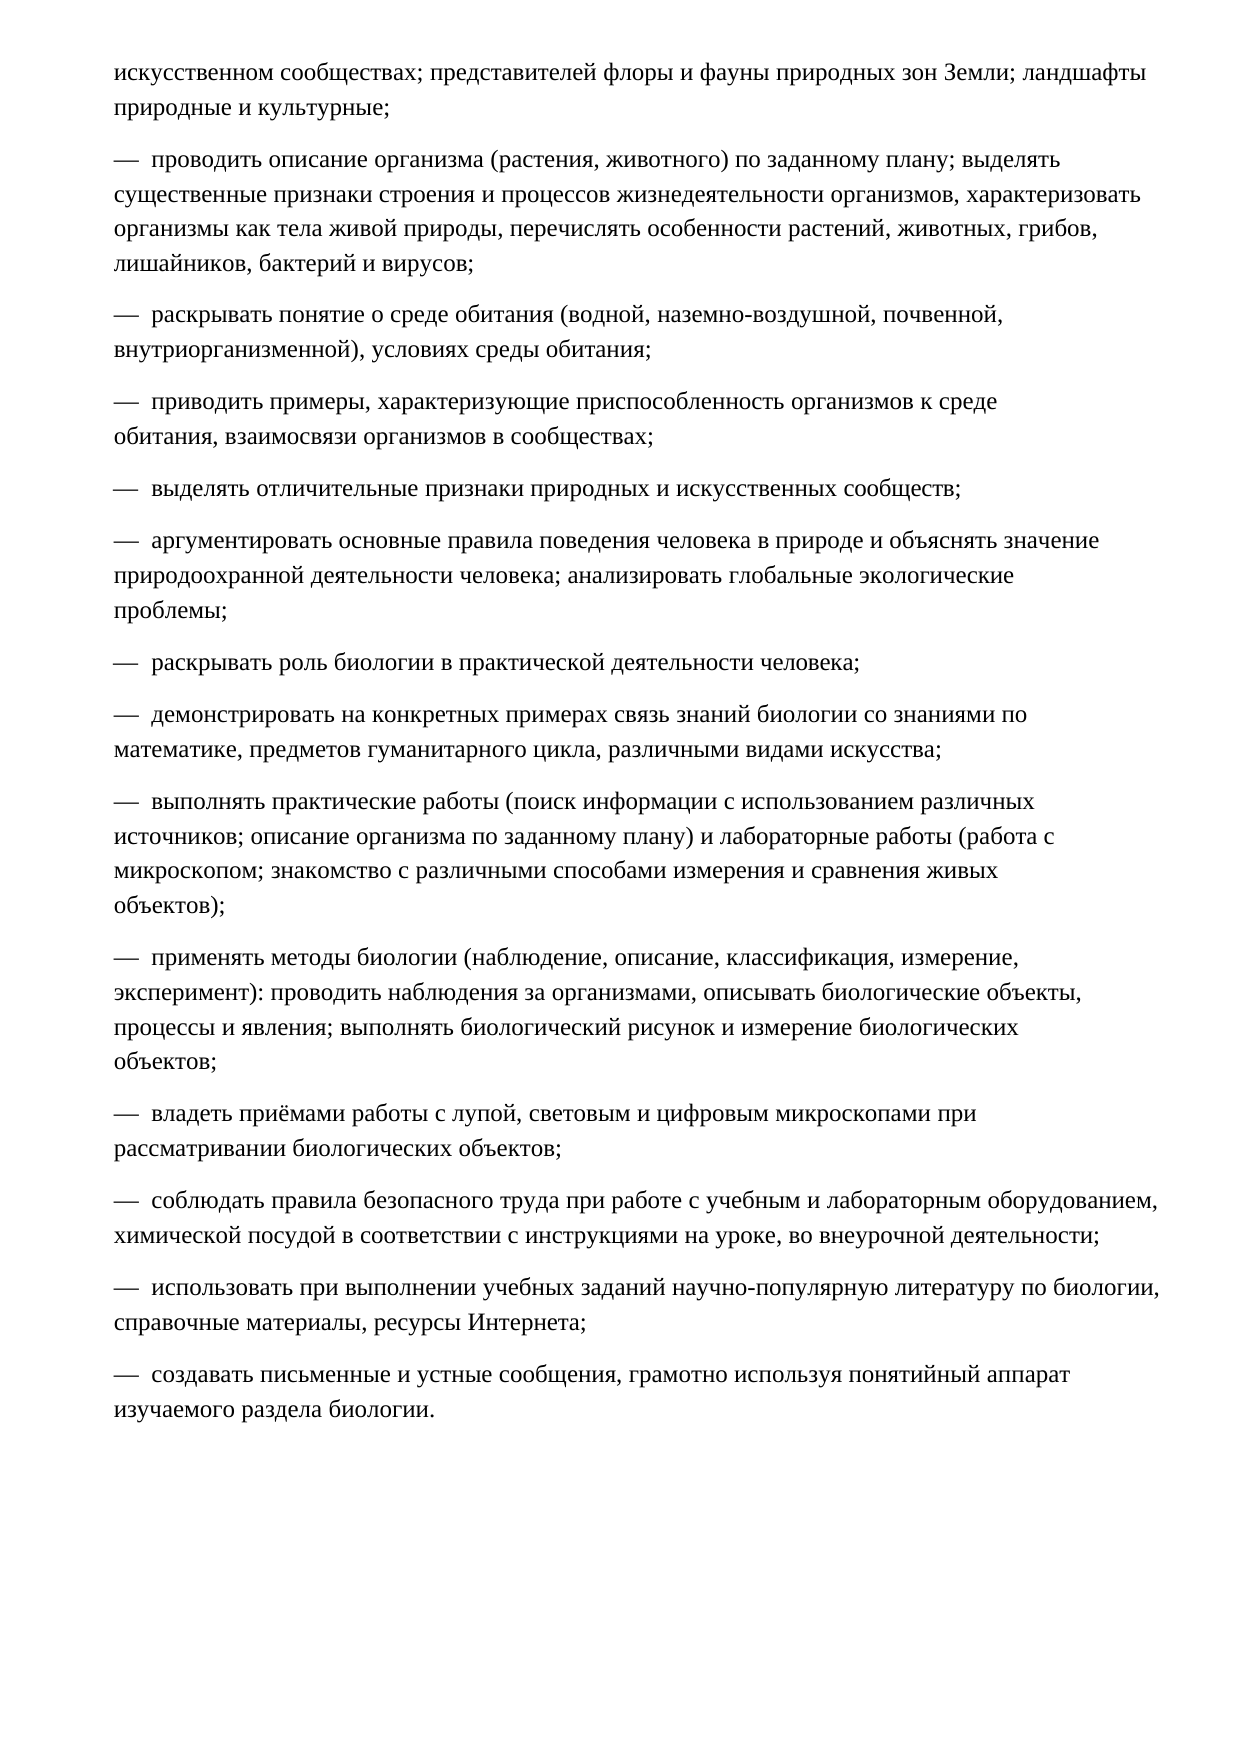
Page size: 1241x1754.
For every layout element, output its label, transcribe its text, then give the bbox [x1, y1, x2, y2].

text искусственном сообществах; представителей флоры и фауны природных зон Земли; ландшафты природные и культурные; [113, 57, 1182, 121]
list демонстрировать на конкретных примерах связь знаний биологии со знаниями по математике, предметов гуманитарного цикла, различными видами искусства; [113, 699, 1028, 763]
list проводить описание организма (растения, животного) по заданному плану; выделять существенные признаки строения и процессов жизнедеятельности организмов, характеризовать организмы как тела живой природы, перечислять особенности растений, животных, грибов, лишайников, бактерий и вирусов; [113, 144, 1142, 277]
list создавать письменные и устные сообщения, грамотно используя понятийный аппарат изучаемого раздела биологии. [113, 1359, 1071, 1422]
list применять методы биологии (наблюдение, описание, классификация, измерение, эксперимент): проводить наблюдения за организмами, описывать биологические объекты, процессы и явления; выполнять биологический рисунок и измерение биологических объектов; [113, 942, 1126, 1075]
list соблюдать правила безопасного труда при работе с учебным и лабораторным оборудованием, химической посудой в соответствии с инструкциями на уроке, во внеурочной деятельности; [113, 1185, 1159, 1249]
list выполнять практические работы (поиск информации с использованием различных источников; описание организма по заданному плану) и лабораторные работы (работа с микроскопом; знакомство с различными способами измерения и сравнения живых объектов); [113, 786, 1114, 919]
list раскрывать роль биологии в практической деятельности человека; [113, 647, 1182, 676]
list аргументировать основные правила поведения человека в природе и объяснять значение природоохранной деятельности человека; анализировать глобальные экологические проблемы; [113, 525, 1132, 624]
list выделять отличительные признаки природных и искусственных сообществ; [113, 473, 1182, 501]
list приводить примеры, характеризующие приспособленность организмов к среде обитания, взаимосвязи организмов в сообществах; [113, 386, 1108, 450]
list раскрывать понятие о среде обитания (водной, наземно-воздушной, почвенной, внутриорганизменной), условиях среды обитания; [113, 299, 1004, 363]
list использовать при выполнении учебных заданий научно-популярную литературу по биологии, справочные материалы, ресурсы Интернета; [113, 1272, 1160, 1335]
list владеть приёмами работы с лупой, световым и цифровым микроскопами при рассматривании биологических объектов; [113, 1098, 1155, 1162]
